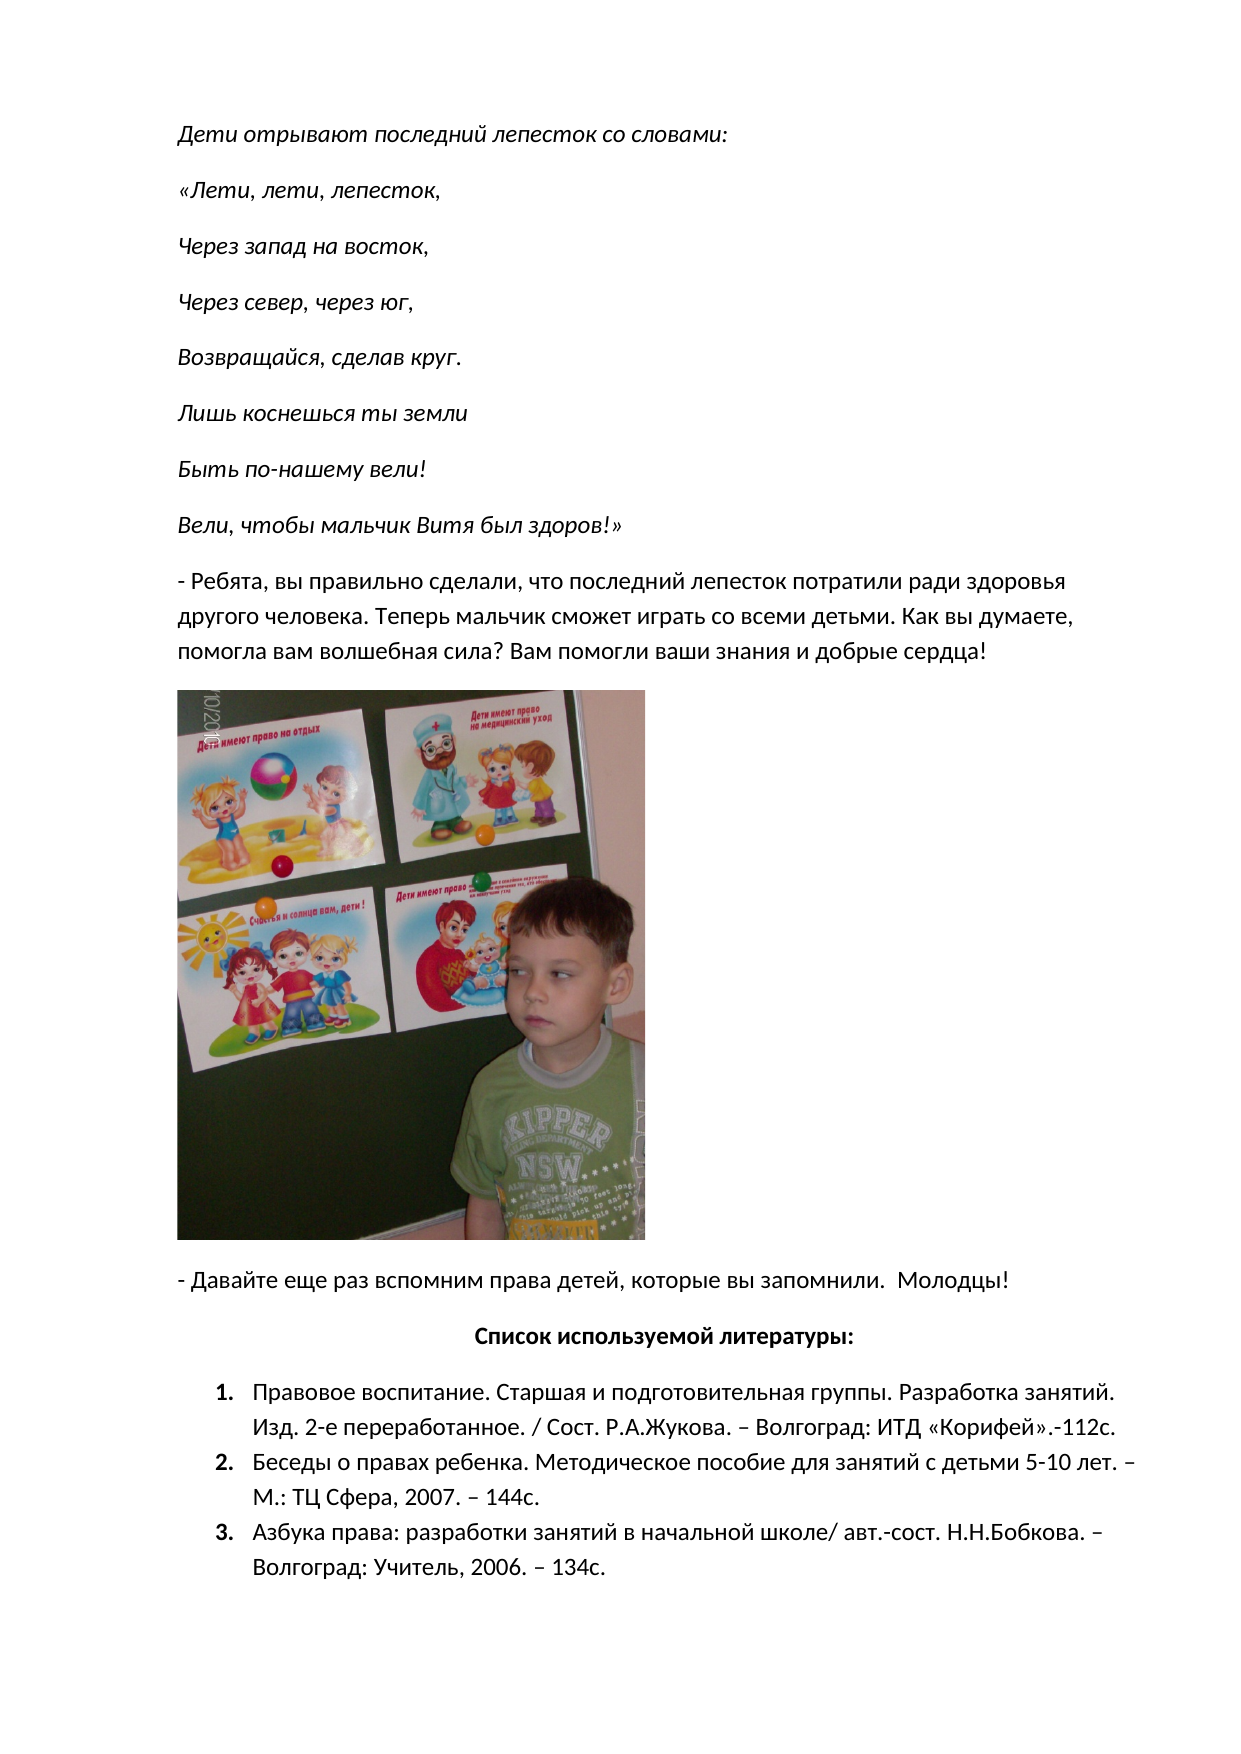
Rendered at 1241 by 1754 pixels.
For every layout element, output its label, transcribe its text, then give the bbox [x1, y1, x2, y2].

text «Лети, лети, лепесток, [177, 174, 1152, 204]
text Вели, чтобы мальчик Витя был здоров!» [177, 509, 1152, 539]
list Беседы о правах ребенка. Методическое пособие для занятий с детьми 5-10 лет. – М.: ТЦ Сфера, 2007. – 144с. [215, 1446, 1152, 1512]
text - Давайте еще раз вспомним права детей, которые вы запомнили. Молодцы! [177, 1264, 1152, 1295]
picture [177, 690, 646, 1240]
list Правовое воспитание. Старшая и подготовительная группы. Разработка занятий. Изд. 2-е переработанное. / Сост. Р.А.Жукова. – Волгоград: ИТД «Корифей».-112с. [215, 1376, 1152, 1442]
text Список используемой литературы: [177, 1320, 1152, 1351]
list Азбука права: разработки занятий в начальной школе/ авт.-сост. Н.Н.Бобкова. – Волгоград: Учитель, 2006. – 134с. [215, 1516, 1152, 1582]
text Лишь коснешься ты земли [177, 397, 1152, 428]
text Возвращайся, сделав круг. [177, 341, 1152, 372]
text Через запад на восток, [177, 230, 1152, 260]
text Быть по-нашему вели! [177, 453, 1152, 484]
text Дети отрывают последний лепесток со словами: [177, 118, 1152, 149]
text Через север, через юг, [177, 286, 1152, 316]
text - Ребята, вы правильно сделали, что последний лепесток потратили ради здоровья другого человека. Теперь мальчик сможет играть со всеми детьми. Как вы думаете, помогла вам волшебная сила? Вам помогли ваши знания и добрые сердца! [177, 565, 1152, 665]
